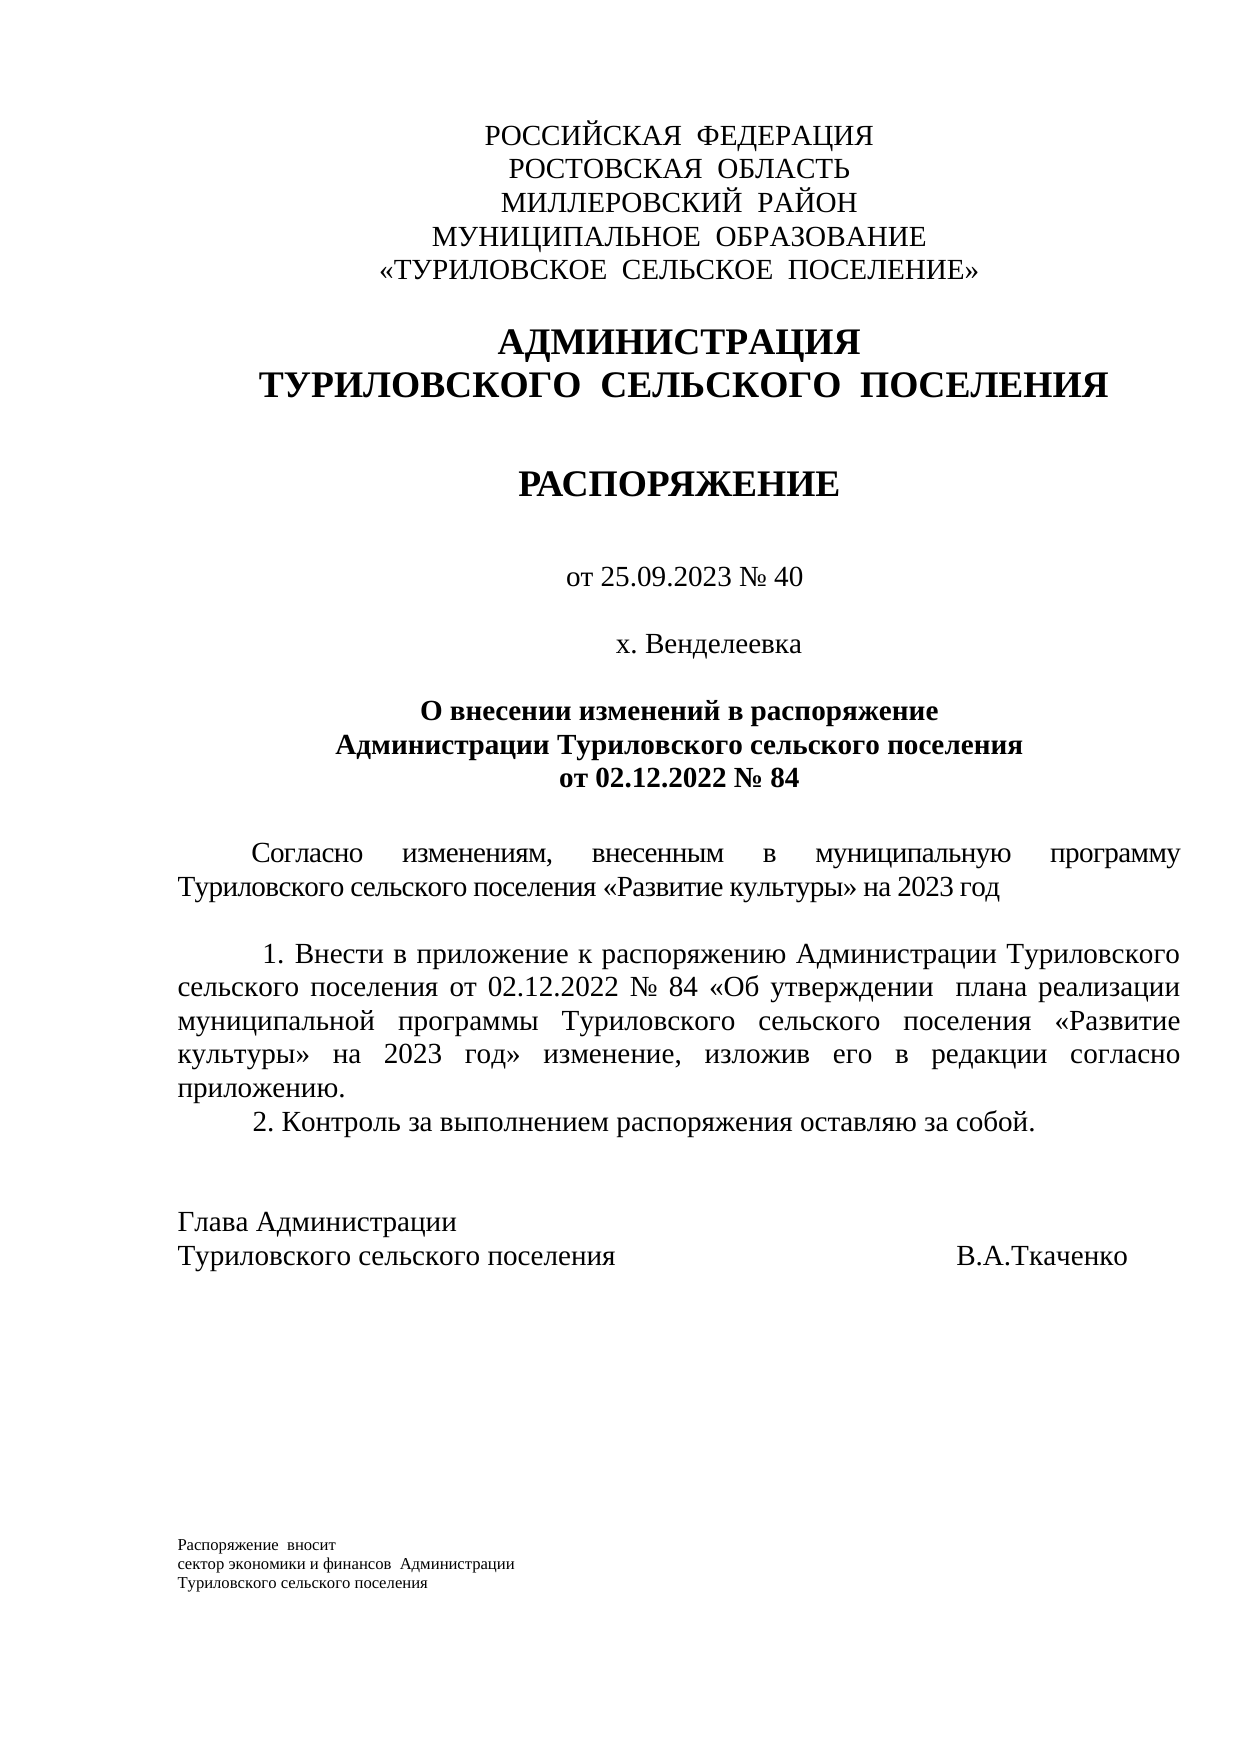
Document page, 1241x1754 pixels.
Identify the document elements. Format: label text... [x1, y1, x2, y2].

text Туриловского сельского поселения В.А.Ткаченко [177, 1238, 1181, 1271]
text Глава Администрации [177, 1204, 1181, 1238]
text Туриловского сельского поселения [177, 1573, 1181, 1592]
text АДМИНИСТРАЦИЯ [177, 319, 1181, 362]
text МУНИЦИПАЛЬНОЕ ОБРАЗОВАНИЕ [177, 219, 1181, 252]
text от 25.09.2023 40 [177, 559, 1181, 593]
text Распоряжение вносит [177, 1535, 1181, 1554]
text Администрации Туриловского сельского поселения [177, 727, 1181, 761]
text РОСТОВСКАЯ ОБЛАСТЬ [177, 152, 1181, 185]
text МИЛЛЕРОВСКИЙ РАЙОН [177, 185, 1181, 219]
text РОССИЙСКАЯ ФЕДЕРАЦИЯ [177, 118, 1181, 152]
text «ТУРИЛОВСКОЕ СЕЛЬСКОЕ ПОСЕЛЕНИЕ» [177, 252, 1181, 286]
text от 02.12.2022 № 84 [177, 761, 1181, 794]
text х. Венделеевка [177, 626, 1181, 660]
subtitle РАСПОРЯЖЕНИЕ [177, 462, 1181, 505]
text О внесении изменений в распоряжение [177, 693, 1181, 727]
text 2. Контроль за выполнением распоряжения оставляю за собой. [177, 1104, 1181, 1137]
text сектор экономики и финансов Администрации [177, 1554, 1181, 1573]
text ТУРИЛОВСКОГО СЕЛЬСКОГО ПОСЕЛЕНИЯ [177, 362, 1181, 406]
text 1. Внести в приложение к распоряжению Администрации Туриловского сельского поселения от 02.12.2022 № 84 «Об утверждении плана реализации муниципальной программы Туриловского сельского поселения «Развитие культуры» на 2023 год» изменение, изложив его в редакции согласно приложению. [177, 936, 1181, 1104]
text Согласно изменениям, внесенным в муниципальную программу Туриловского сельского поселения «Развитие культуры» на 2023 год [177, 835, 1181, 902]
